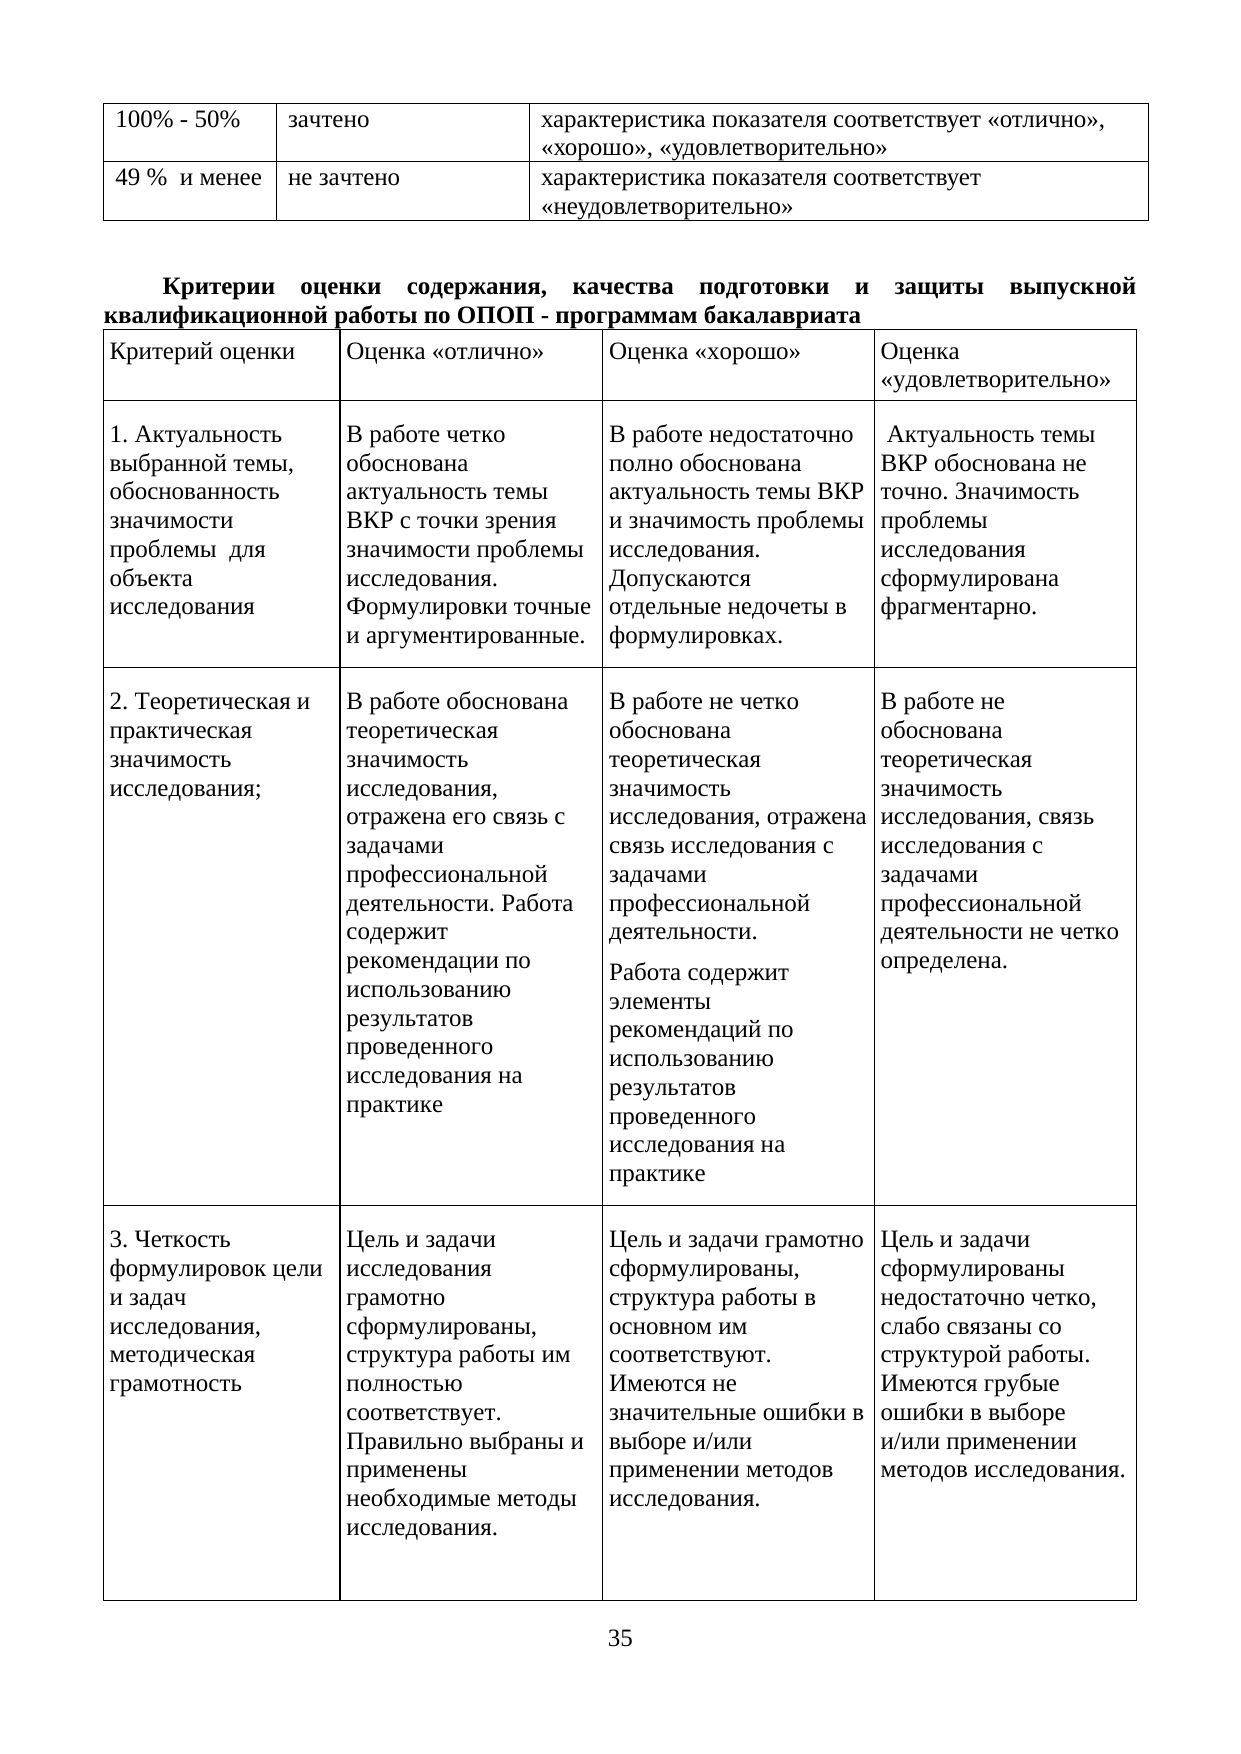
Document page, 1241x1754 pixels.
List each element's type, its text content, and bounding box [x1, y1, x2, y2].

table_cell не зачтено [277, 162, 529, 220]
table_header Оценка «удовлетворительно» [875, 330, 1136, 399]
table_cell Цель и задачи грамотно сформулированы, структура работы в основном им соответствуют. Имеются не значительные ошибки в выборе и/или применении методов исследования. [603, 1206, 874, 1600]
table_cell Цель и задачи исследования грамотно сформулированы, структура работы им полностью соответствует. Правильно выбраны и применены необходимые методы исследования. [341, 1206, 602, 1600]
table_cell 1. Актуальность выбранной темы, обоснованность значимости проблемы для объекта исследования [104, 401, 339, 667]
table_cell В работе не четко обоснована теоретическая значимость исследования, отражена связь исследования с задачами профессиональной деятельности. Работа содержит элементы рекомендаций по использованию результатов проведенного исследования на практике [603, 668, 874, 1205]
table_header Критерий оценки [104, 330, 339, 399]
table_cell В работе не обоснована теоретическая значимость исследования, связь исследования с задачами профессиональной деятельности не четко определена. [875, 668, 1136, 1205]
table_cell 3. Четкость формулировок цели и задач исследования, методическая грамотность [104, 1206, 339, 1600]
table_cell В работе четко обоснована актуальность темы ВКР с точки зрения значимости проблемы исследования. Формулировки точные и аргументированные. [341, 401, 602, 667]
table_cell характеристика показателя соответствует «неудовлетворительно» [530, 162, 1148, 220]
table_cell В работе недостаточно полно обоснована актуальность темы ВКР и значимость проблемы исследования. Допускаются отдельные недочеты в формулировках. [603, 401, 874, 667]
table_cell Актуальность темы ВКР обоснована не точно. Значимость проблемы исследования сформулирована фрагментарно. [875, 401, 1136, 667]
table_header Оценка «отлично» [341, 330, 602, 399]
table_cell Цель и задачи сформулированы недостаточно четко, слабо связаны со структурой работы. Имеются грубые ошибки в выборе и/или применении методов исследования. [875, 1206, 1136, 1600]
table_header Оценка «хорошо» [603, 330, 874, 399]
table_cell В работе обоснована теоретическая значимость исследования, отражена его связь с задачами профессиональной деятельности. Работа содержит рекомендации по использованию результатов проведенного исследования на практике [341, 668, 602, 1205]
table_cell 49 % и менее [104, 162, 276, 220]
table_cell характеристика показателя соответствует «отлично», «хорошо», «удовлетворительно» [530, 104, 1148, 161]
table_cell 100% - 50% [104, 104, 276, 161]
table_cell 2. Теоретическая и практическая значимость исследования; [104, 668, 339, 1205]
text Критерии оценки содержания, качества подготовки и защиты выпускной квалификационной работы по ОПОП - программам бакалавриата [103, 271, 1137, 328]
table_cell зачтено [277, 104, 529, 161]
